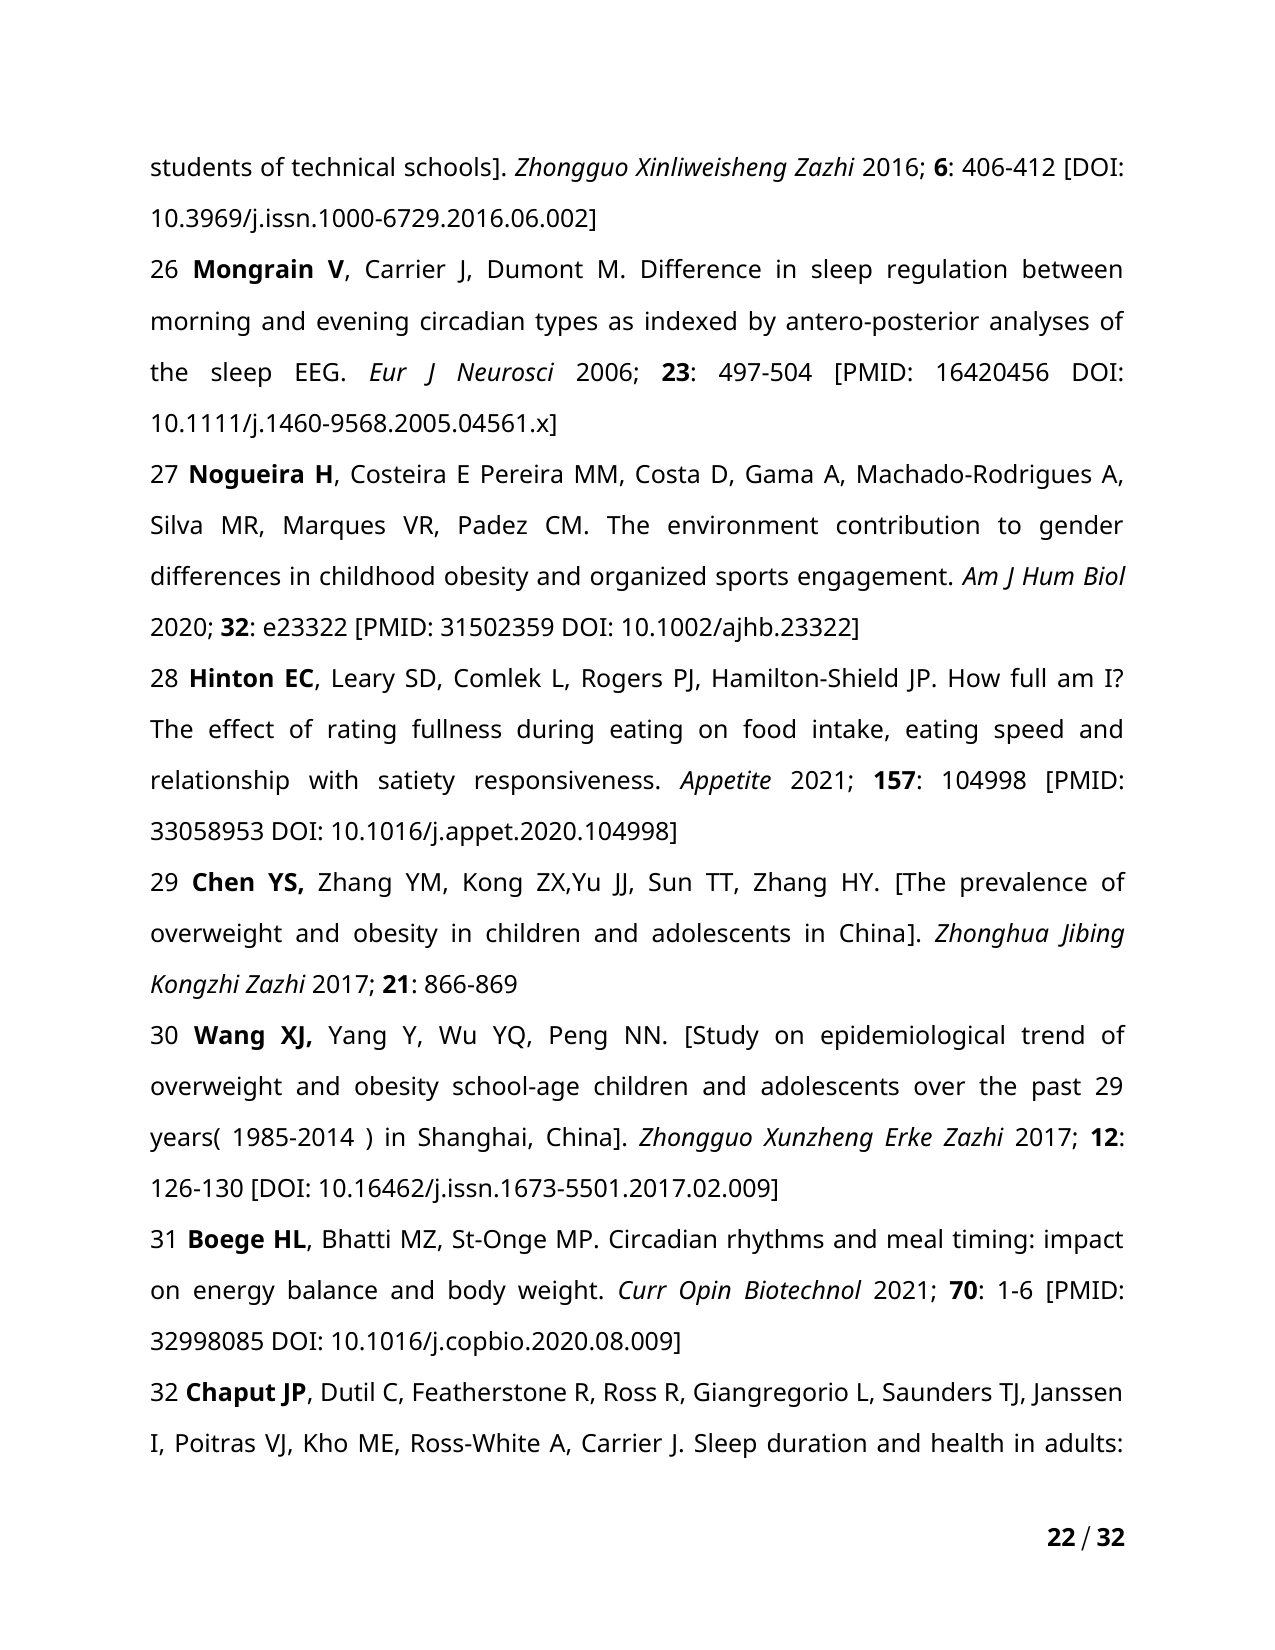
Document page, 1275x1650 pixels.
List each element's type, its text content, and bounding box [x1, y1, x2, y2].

text 31 Boege HL, Bhatti MZ, St-Onge MP. Circadian rhythms and meal timing: impact on energy balance and body weight. Curr Opin Biotechnol 2021; 70: 1-6 [PMID: 32998085 DOI: 10.1016/j.copbio.2020.08.009] [150, 1222, 1125, 1358]
text 29 Chen YS, Zhang YM, Kong ZX,Yu JJ, Sun TT, Zhang HY. [The prevalence of overweight and obesity in children and adolescents in China]. Zhonghua Jibing Kongzhi Zazhi 2017; 21: 866-869 [150, 864, 1125, 1001]
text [150, 150, 1125, 235]
text 27 Nogueira H, Costeira E Pereira MM, Costa D, Gama A, Machado-Rodrigues A, Silva MR, Marques VR, Padez CM. The environment contribution to gender differences in childhood obesity and organized sports engagement. Am J Hum Biol 2020; 32: e23322 [PMID: 31502359 DOI: 10.1002/ajhb.23322] [150, 456, 1125, 643]
text 30 Wang XJ, Yang Y, Wu YQ, Peng NN. [Study on epidemiological trend of overweight and obesity school-age children and adolescents over the past 29 years( 1985-2014 ) in Shanghai, China]. Zhongguo Xunzheng Erke Zazhi 2017; 12: 126-130 [DOI: 10.16462/j.issn.1673-5501.2017.02.009] [150, 1018, 1125, 1205]
text 28 Hinton EC, Leary SD, Comlek L, Rogers PJ, Hamilton-Shield JP. How full am I? The effect of rating fullness during eating on food intake, eating speed and relationship with satiety responsiveness. Appetite 2021; 157: 104998 [PMID: 33058953 DOI: 10.1016/j.appet.2020.104998] [150, 660, 1125, 848]
text 26 Mongrain V, Carrier J, Dumont M. Difference in sleep regulation between morning and evening circadian types as indexed by antero-posterior analyses of the sleep EEG. Eur J Neurosci 2006; 23: 497-504 [PMID: 16420456 DOI: 10.1111/j.1460-9568.2005.04561.x] [150, 252, 1125, 439]
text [150, 1375, 1125, 1460]
